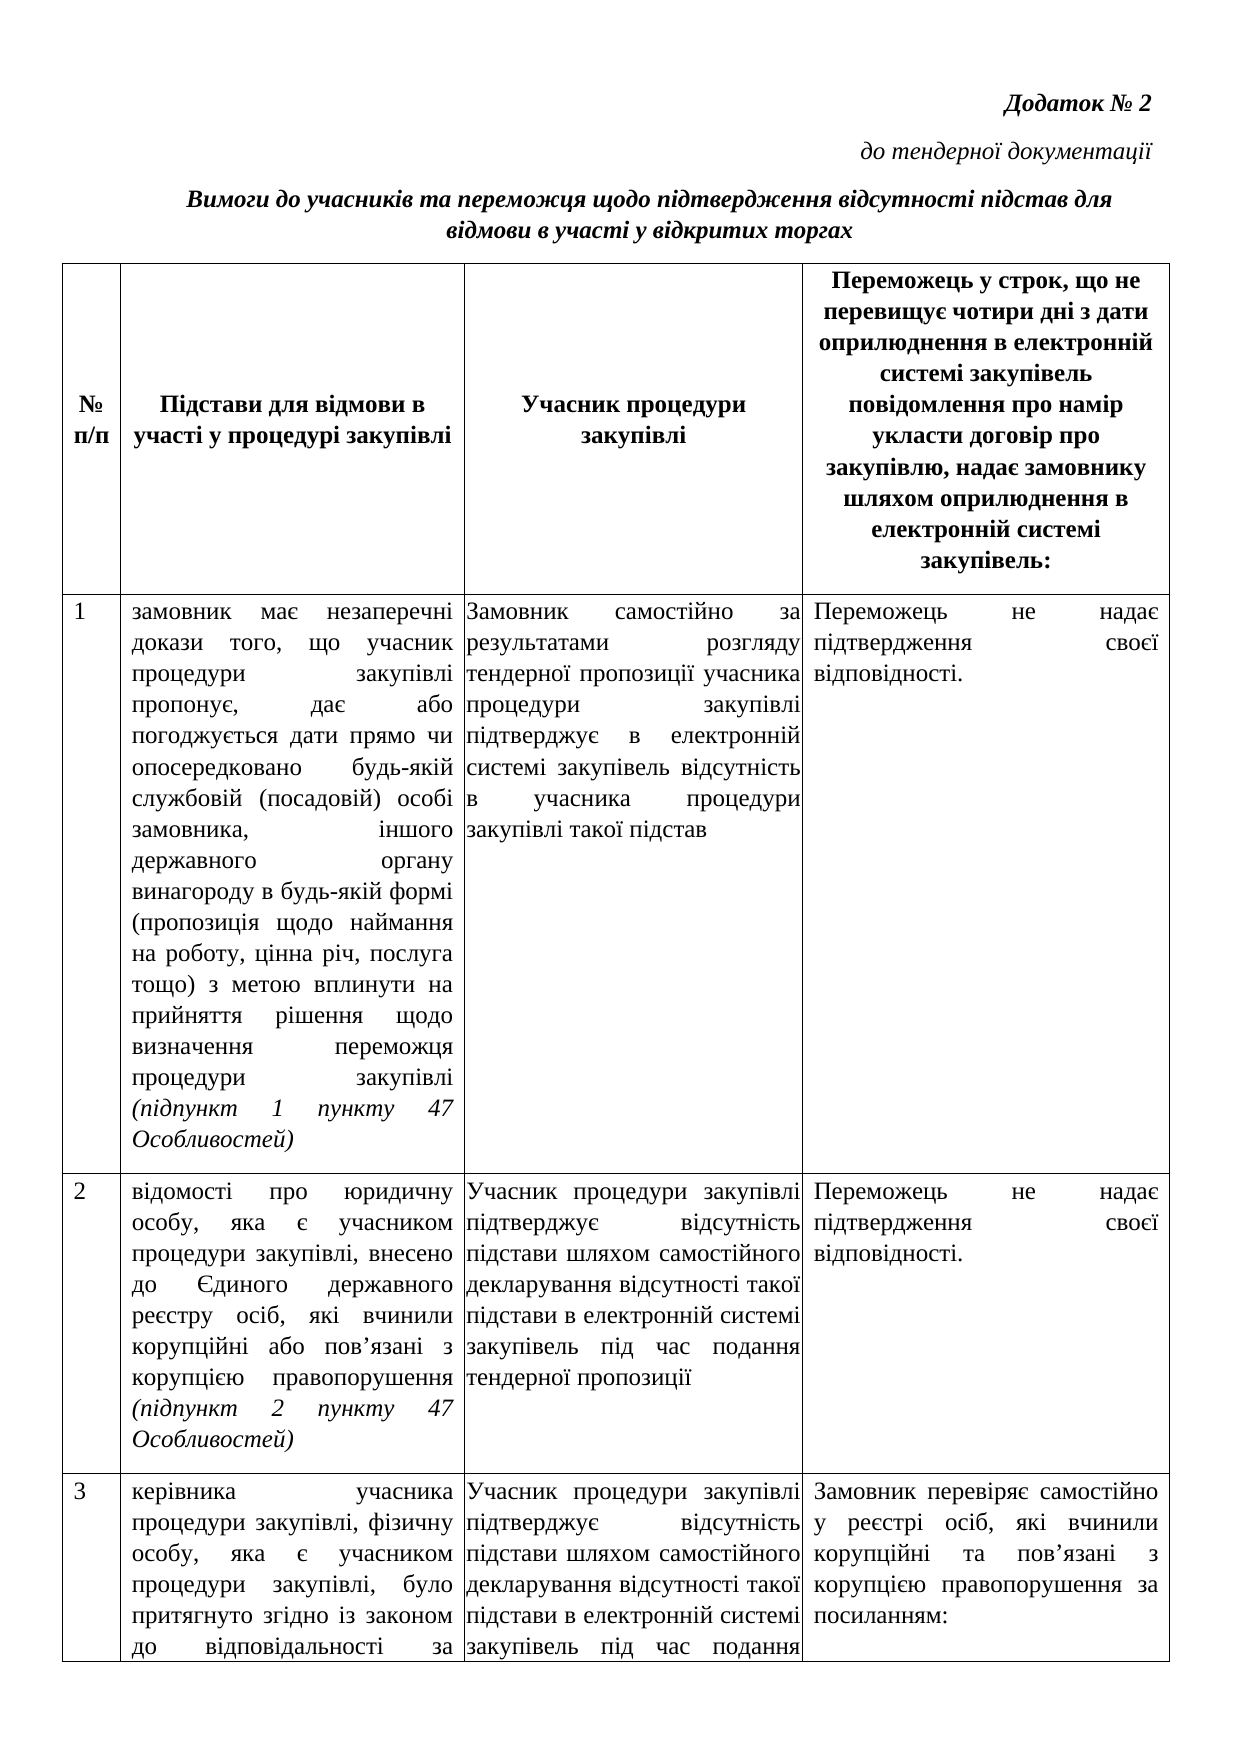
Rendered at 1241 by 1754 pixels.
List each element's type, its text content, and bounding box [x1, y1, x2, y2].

table_header № п/п [63, 264, 120, 594]
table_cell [121, 1474, 464, 1661]
table_header Підстави для відмови в участі у процедурі закупівлі [121, 264, 464, 594]
table_cell Замовник самостійно за результатами розгляду тендерної пропозиції учасника процедури закупівлі підтверджує в електронній системі закупівель відсутність в учасника процедури закупівлі такої підстав [465, 595, 802, 1173]
table_cell 2 [63, 1174, 120, 1473]
text Вимоги до учасників та переможця щодо підтвердження відсутності підстав для відмови в участі у відкритих торгах [148, 184, 1152, 244]
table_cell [465, 1474, 802, 1661]
table_cell 3 [63, 1474, 120, 1661]
table_cell замовник має незаперечні докази того, що учасник процедури закупівлі пропонує, дає або погоджується дати прямо чи опосередковано будь-якій службовій (посадовій) особі замовника, іншого державного органу винагороду в будь-якій формі (пропозиція щодо наймання на роботу, цінна річ, послуга тощо) з метою вплинути на прийняття рішення щодо визначення переможця процедури закупівлі (підпункт 1 пункту 47 Особливостей) [121, 595, 464, 1173]
text до тендерної документації [148, 136, 1152, 165]
table_header Учасник процедури закупівлі [465, 264, 802, 594]
table_cell відомості про юридичну особу, яка є учасником процедури закупівлі, внесено до Єдиного державного реєстру осіб, які вчинили корупційні або пов’язані з корупцією правопорушення (підпункт 2 пункту 47 Особливостей) [121, 1174, 464, 1473]
text Додаток № 2 [148, 88, 1152, 117]
table_header Переможець у строк, що не перевищує чотири дні з дати оприлюднення в електронній системі закупівель повідомлення про намір укласти договір про закупівлю, надає замовнику шляхом оприлюднення в електронній системі закупівель: [803, 264, 1169, 594]
table_cell 1 [63, 595, 120, 1173]
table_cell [803, 1474, 1169, 1661]
table_cell Переможець не надає підтвердження своєї відповідності. [803, 595, 1169, 1173]
table_cell Переможець не надає підтвердження своєї відповідності. [803, 1174, 1169, 1473]
